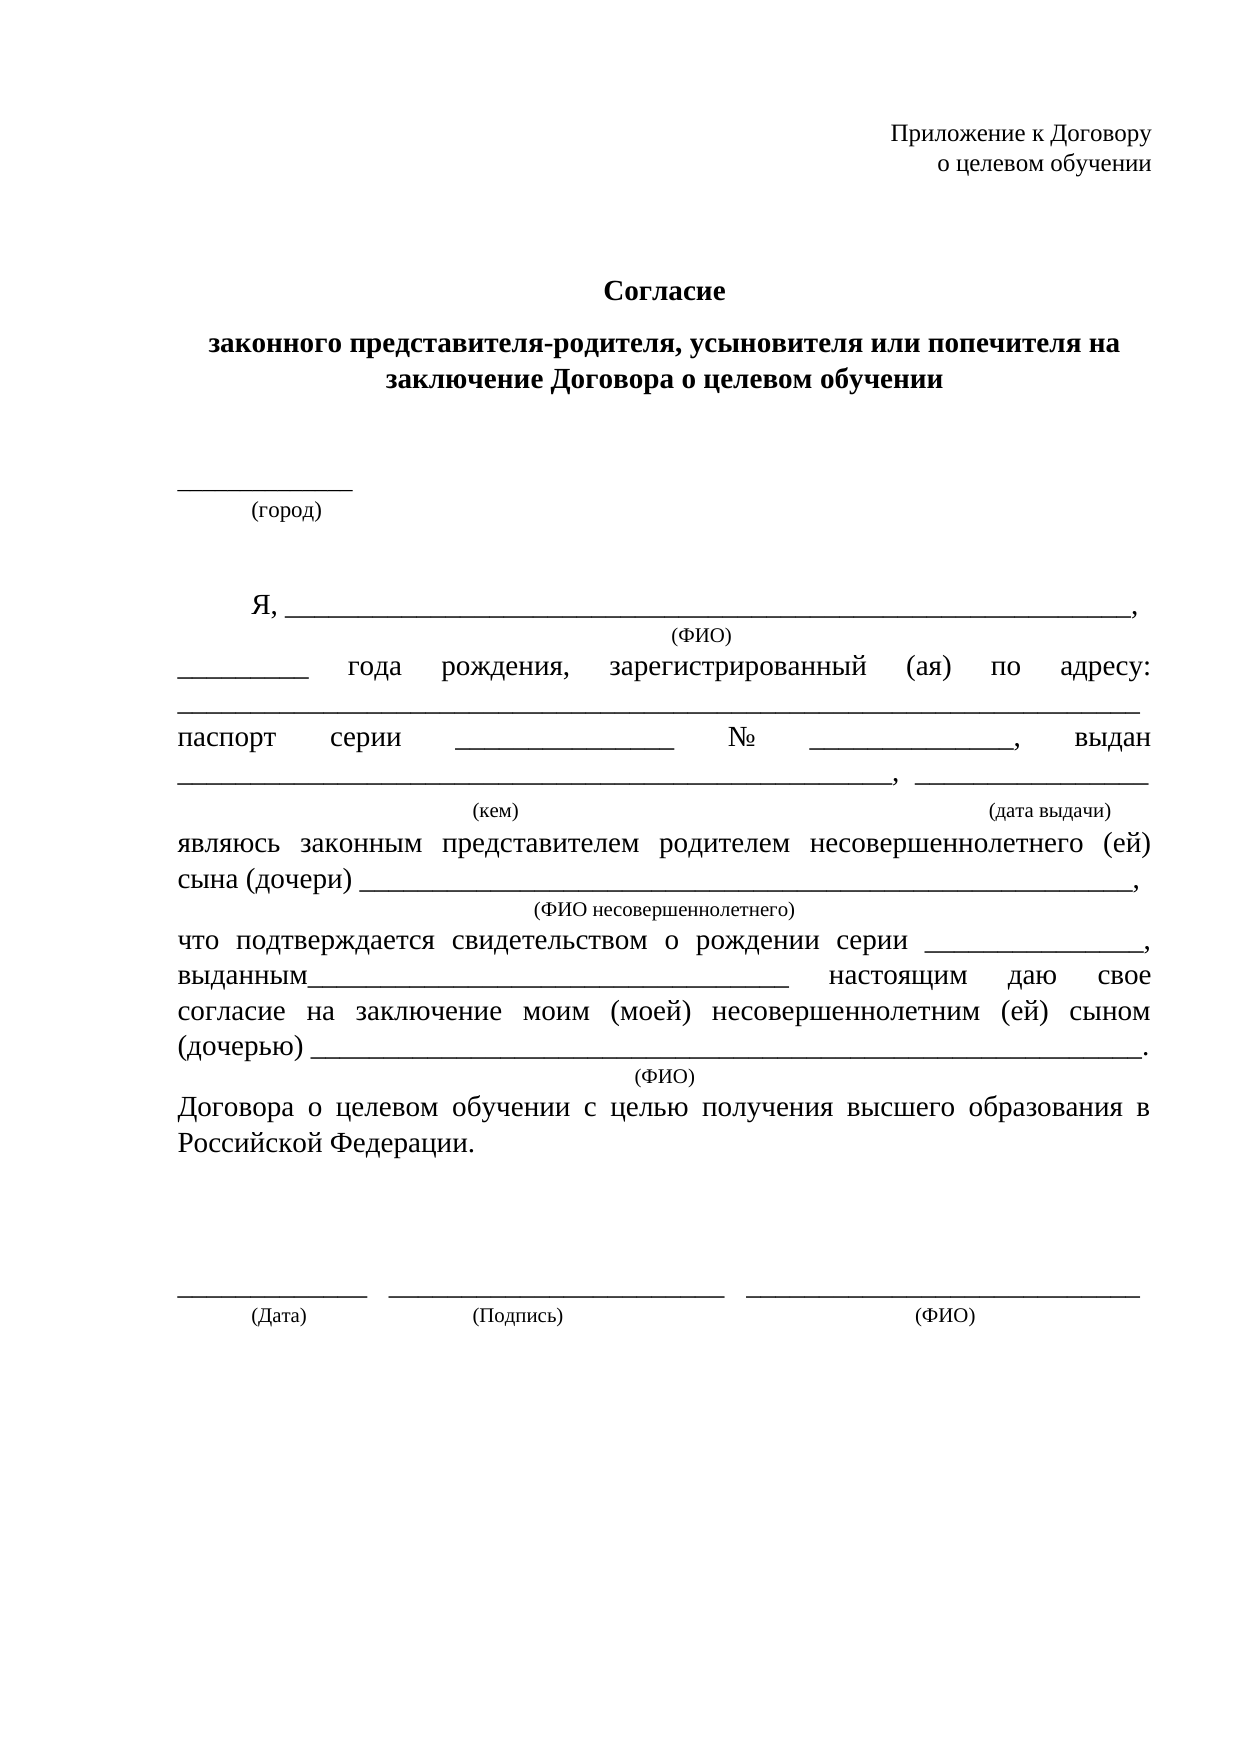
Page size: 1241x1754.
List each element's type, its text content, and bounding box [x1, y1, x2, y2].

text _____________ _______________________ ___________________________ [177, 1267, 1152, 1301]
text Приложение к Договору [177, 118, 1152, 147]
text ______________ [177, 465, 1152, 494]
text (город) [177, 496, 1152, 522]
text (Дата) (Подпись) (ФИО) [177, 1303, 1152, 1327]
text о целевом обучении [177, 148, 1152, 177]
text Согласие [177, 273, 1152, 307]
text (ФИО несовершеннолетнего) [177, 897, 1152, 921]
text законного представителя-родителя, усыновителя или попечителя на заключение Договора о целевом обучении [177, 325, 1152, 394]
text (ФИО) [177, 622, 1152, 647]
text Договора о целевом обучении с целью получения высшего образования в Российской Федерации. [177, 1089, 1152, 1158]
text (ФИО) [177, 1064, 1152, 1088]
text что подтверждается свидетельством о рождении серии _______________, выданным_________________________________ настоящим даю свое согласие на заключение моим (моей) несовершеннолетним (ей) сыном (дочерью) _________________________________________________________. [177, 922, 1152, 1062]
text Я, __________________________________________________________, [177, 587, 1152, 621]
text _________ года рождения, зарегистрированный (ая) по адресу: __________________________________________________________________ паспорт серии _______________ № ______________, выдан _________________________________________________, ________________ (кем) (дата выдачи) являюсь законным представителем родителем несовершеннолетнего (ей) сына (дочери) _____________________________________________________, [177, 648, 1152, 894]
